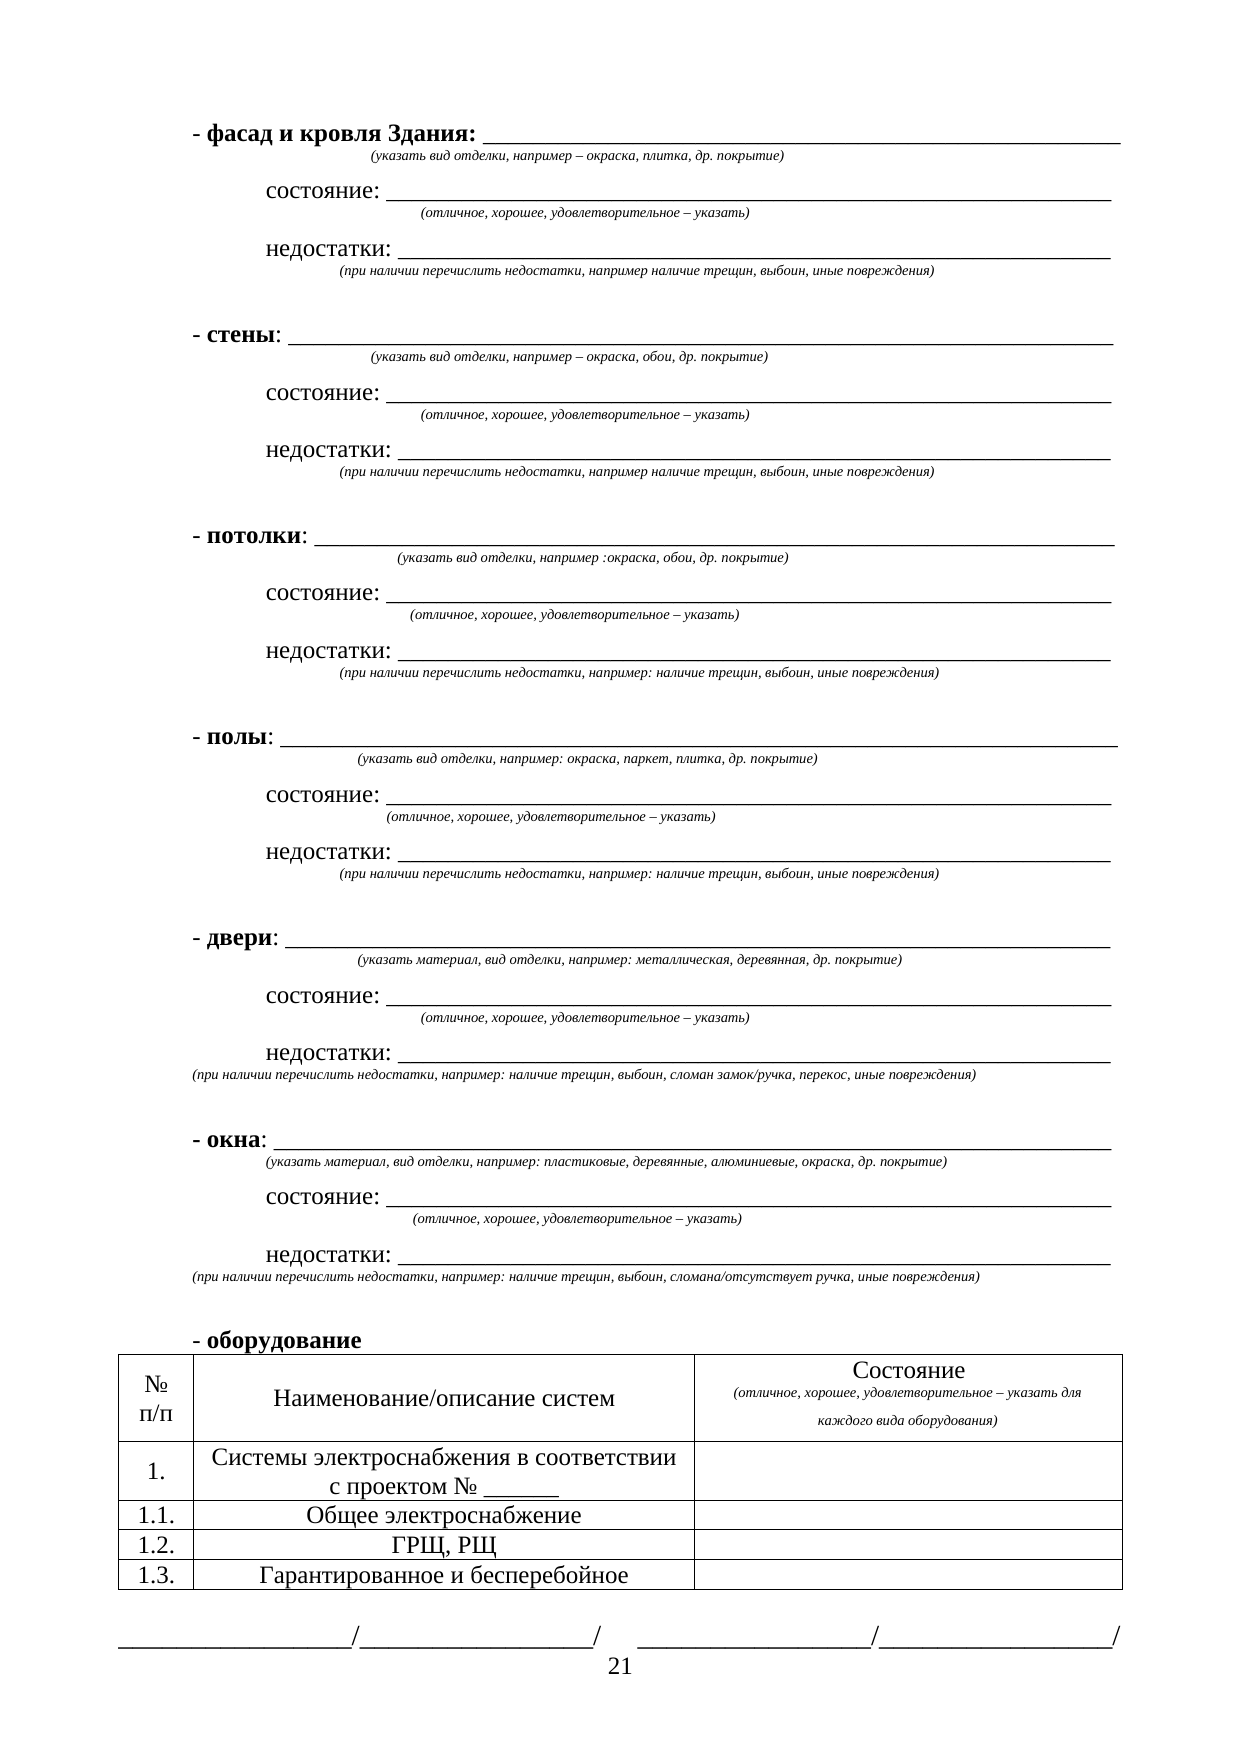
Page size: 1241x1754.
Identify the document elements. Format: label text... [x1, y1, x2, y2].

text недостатки: _________________________________________________________ [118, 1239, 1122, 1267]
text (указать вид отделки, например: окраска, паркет, плитка, др. покрытие) [118, 750, 1122, 779]
text (отличное, хорошее, удовлетворительное – указать) [118, 807, 1122, 836]
text (отличное, хорошее, удовлетворительное – указать) [118, 1009, 1122, 1037]
text (указать вид отделки, например :окраска, обои, др. покрытие) [118, 549, 1122, 577]
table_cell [194, 1560, 694, 1589]
text недостатки: _________________________________________________________ [118, 434, 1122, 463]
text состояние: __________________________________________________________ [118, 176, 1122, 204]
table_cell Системы электроснабжения в соответствии с проектом № ______ [194, 1442, 694, 1499]
text состояние: __________________________________________________________ [118, 980, 1122, 1009]
text (указать вид отделки, например – окраска, плитка, др. покрытие) [118, 147, 1122, 176]
table_cell 1.2. [119, 1530, 193, 1559]
table_cell [695, 1530, 1122, 1559]
table_cell [695, 1442, 1122, 1499]
table_cell [695, 1560, 1122, 1589]
text (при наличии перечислить недостатки, например: наличие трещин, выбоин, иные повреждения) [118, 865, 1122, 894]
table_cell 1.3. [119, 1560, 193, 1589]
text (указать материал, вид отделки, например: пластиковые, деревянные, алюминиевые, окраска, др. покрытие) [118, 1152, 1122, 1181]
text состояние: __________________________________________________________ [118, 377, 1122, 406]
text (при наличии перечислить недостатки, например: наличие трещин, выбоин, сломан замок/ручка, перекос, иные повреждения) [118, 1066, 1122, 1095]
text (указать материал, вид отделки, например: металлическая, деревянная, др. покрытие) [118, 951, 1122, 980]
text - двери: __________________________________________________________________ [118, 922, 1122, 951]
text - оборудование [118, 1325, 1122, 1354]
text (при наличии перечислить недостатки, например наличие трещин, выбоин, иные повреждения) [118, 463, 1122, 492]
text состояние: __________________________________________________________ [118, 1181, 1122, 1210]
text (указать вид отделки, например – окраска, обои, др. покрытие) [118, 348, 1122, 377]
text недостатки: _________________________________________________________ [118, 233, 1122, 262]
text (отличное, хорошее, удовлетворительное – указать) [118, 606, 1122, 635]
text - полы: ___________________________________________________________________ [118, 721, 1122, 750]
text (отличное, хорошее, удовлетворительное – указать) [118, 406, 1122, 434]
table_cell [695, 1501, 1122, 1529]
text - стены: __________________________________________________________________ [118, 319, 1122, 348]
table_cell Общее электроснабжение [194, 1501, 694, 1529]
table_header Наименование/описание систем [194, 1355, 694, 1441]
table_header № п/п [119, 1355, 193, 1441]
text - окна: ___________________________________________________________________ [118, 1124, 1122, 1152]
text недостатки: _________________________________________________________ [118, 836, 1122, 865]
text - фасад и кровля Здания: ___________________________________________________ [118, 118, 1122, 147]
table_header Состояние (отличное, хорошее, удовлетворительное – указать для каждого вида оборудования) [695, 1355, 1122, 1441]
table_cell 1.1. [119, 1501, 193, 1529]
text недостатки: _________________________________________________________ [118, 1037, 1122, 1066]
text - потолки: ________________________________________________________________ [118, 520, 1122, 549]
text (при наличии перечислить недостатки, например наличие трещин, выбоин, иные повреждения) [118, 262, 1122, 291]
text недостатки: _________________________________________________________ [118, 635, 1122, 664]
table_cell 1. [119, 1442, 193, 1499]
text (при наличии перечислить недостатки, например: наличие трещин, выбоин, иные повреждения) [118, 664, 1122, 692]
text (при наличии перечислить недостатки, например: наличие трещин, выбоин, сломана/отсутствует ручка, иные повреждения) [118, 1267, 1122, 1296]
text состояние: __________________________________________________________ [118, 577, 1122, 606]
text состояние: __________________________________________________________ [118, 779, 1122, 807]
text (отличное, хорошее, удовлетворительное – указать) [118, 204, 1122, 233]
text (отличное, хорошее, удовлетворительное – указать) [118, 1210, 1122, 1239]
table_cell ГРЩ, РЩ [194, 1530, 694, 1559]
